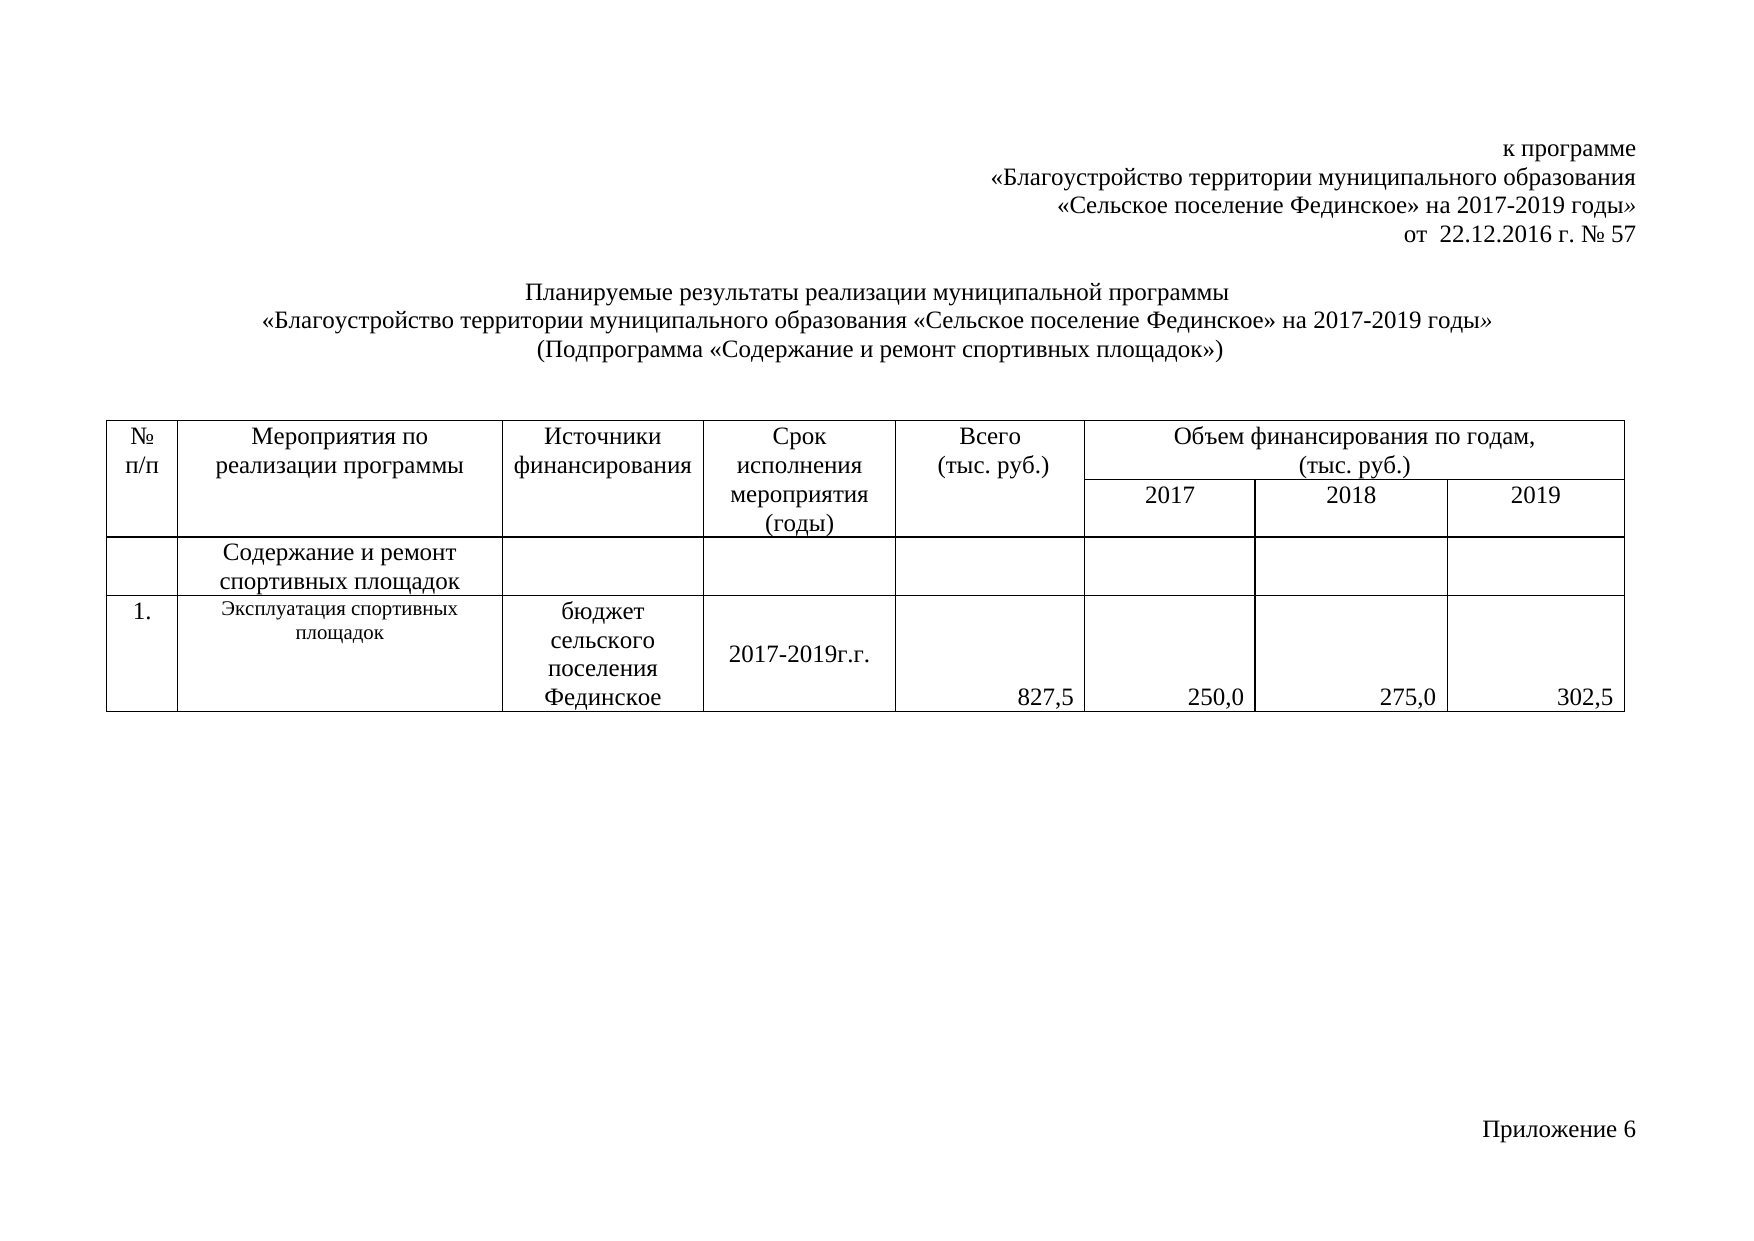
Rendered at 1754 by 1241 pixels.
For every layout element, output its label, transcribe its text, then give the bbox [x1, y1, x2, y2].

table_header Всего (тыс. руб.) [896, 421, 1084, 536]
text «Благоустройство территории муниципального образования [118, 162, 1636, 190]
table_cell 2019 [1448, 480, 1624, 536]
text от 22.12.2016 г. № 57 [118, 219, 1636, 248]
table_cell бюджет сельского поселения Фединское [503, 596, 703, 711]
table_cell [896, 538, 1084, 595]
table_header Срок исполнения мероприятия (годы) [704, 421, 895, 536]
table_cell 827,5 [896, 596, 1084, 711]
table_cell 2018 [1256, 480, 1447, 536]
table_header № п/п [107, 421, 177, 536]
table_cell [1256, 538, 1447, 595]
table_cell 302,5 [1448, 596, 1624, 711]
table_cell [704, 538, 895, 595]
table_cell 2017 [1085, 480, 1254, 536]
table_cell [1448, 538, 1624, 595]
text к программе [118, 133, 1636, 162]
table_cell 1. [107, 596, 177, 711]
table_header Источники финансирования [503, 421, 703, 536]
text «Благоустройство территории муниципального образования «Сельское поселение Фединское» на 2017-2019 годы» [118, 305, 1636, 334]
table_cell [1085, 538, 1254, 595]
table_cell Эксплуатация спортивных площадок [178, 596, 502, 711]
text Планируемые результаты реализации муниципальной программы [118, 277, 1636, 305]
table_cell [107, 538, 177, 595]
table_cell 250,0 [1085, 596, 1254, 711]
text (Подпрограмма «Содержание и ремонт спортивных площадок») [118, 334, 1636, 363]
table_cell 275,0 [1256, 596, 1447, 711]
table_cell 2017-2019г.г. [704, 596, 895, 711]
text Приложение 6 [118, 1114, 1636, 1143]
table_header Объем финансирования по годам, (тыс. руб.) [1085, 421, 1624, 479]
text «Сельское поселение Фединское» на 2017-2019 годы» [118, 190, 1636, 219]
table_cell [503, 538, 703, 595]
table_cell Содержание и ремонт спортивных площадок [178, 538, 502, 595]
table_header Мероприятия по реализации программы [178, 421, 502, 536]
